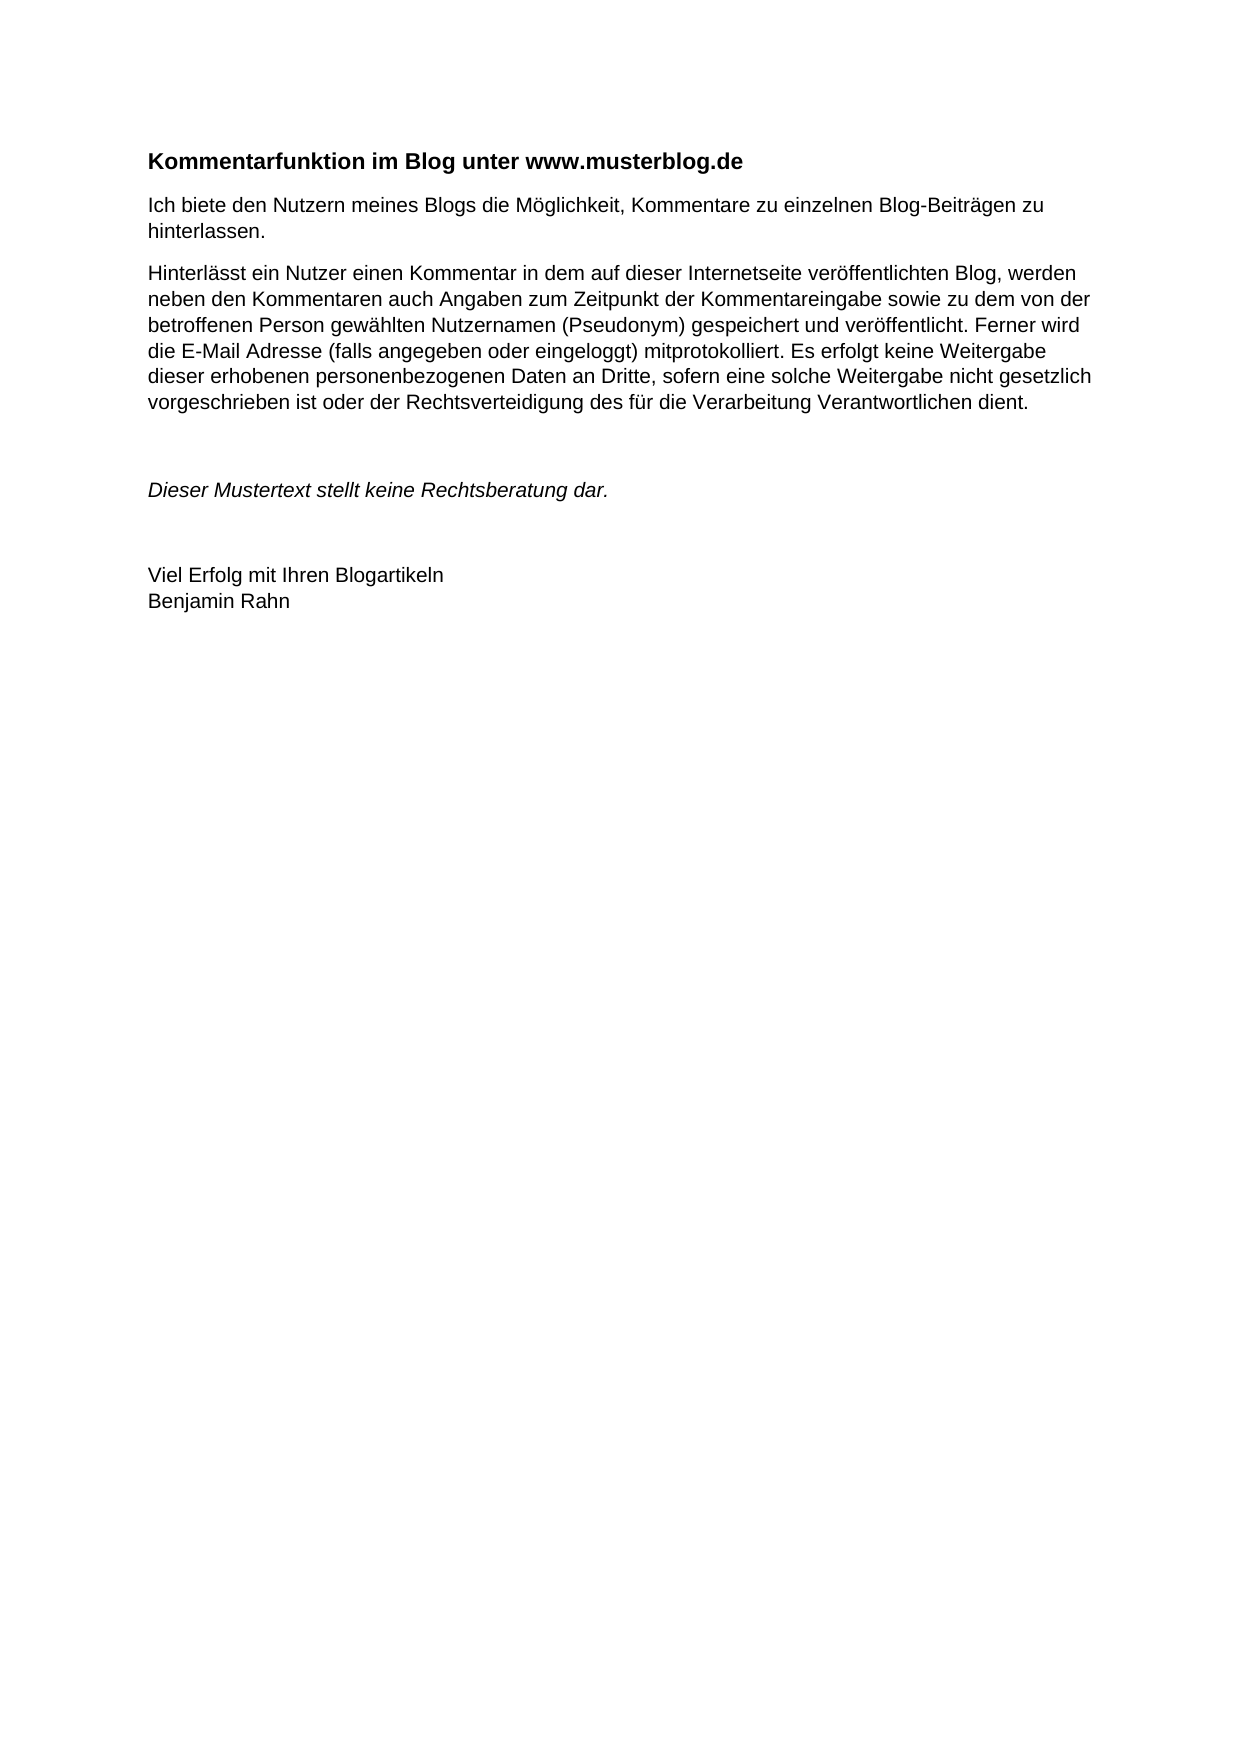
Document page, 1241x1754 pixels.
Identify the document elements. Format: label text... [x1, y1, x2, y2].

text Kommentarfunktion im Blog unter www.musterblog.de [148, 148, 1093, 174]
text Viel Erfolg mit Ihren Blogartikeln Benjamin Rahn [148, 563, 1093, 613]
text Hinterlässt ein Nutzer einen Kommentar in dem auf dieser Internetseite veröffentlichten Blog, werden neben den Kommentaren auch Angaben zum Zeitpunkt der Kommentareingabe sowie zu dem von der betroffenen Person gewählten Nutzernamen (Pseudonym) gespeichert und veröffentlicht. Ferner wird die E-Mail Adresse (falls angegeben oder eingeloggt) mitprotokolliert. Es erfolgt keine Weitergabe dieser erhobenen personenbezogenen Daten an Dritte, sofern eine solche Weitergabe nicht gesetzlich vorgeschrieben ist oder der Rechtsverteidigung des für die Verarbeitung Verantwortlichen dient. [148, 261, 1093, 414]
text Ich biete den Nutzern meines Blogs die Möglichkeit, Kommentare zu einzelnen Blog-Beiträgen zu hinterlassen. [148, 193, 1093, 242]
text Dieser Mustertext stellt keine Rechtsberatung dar. [148, 478, 1093, 502]
